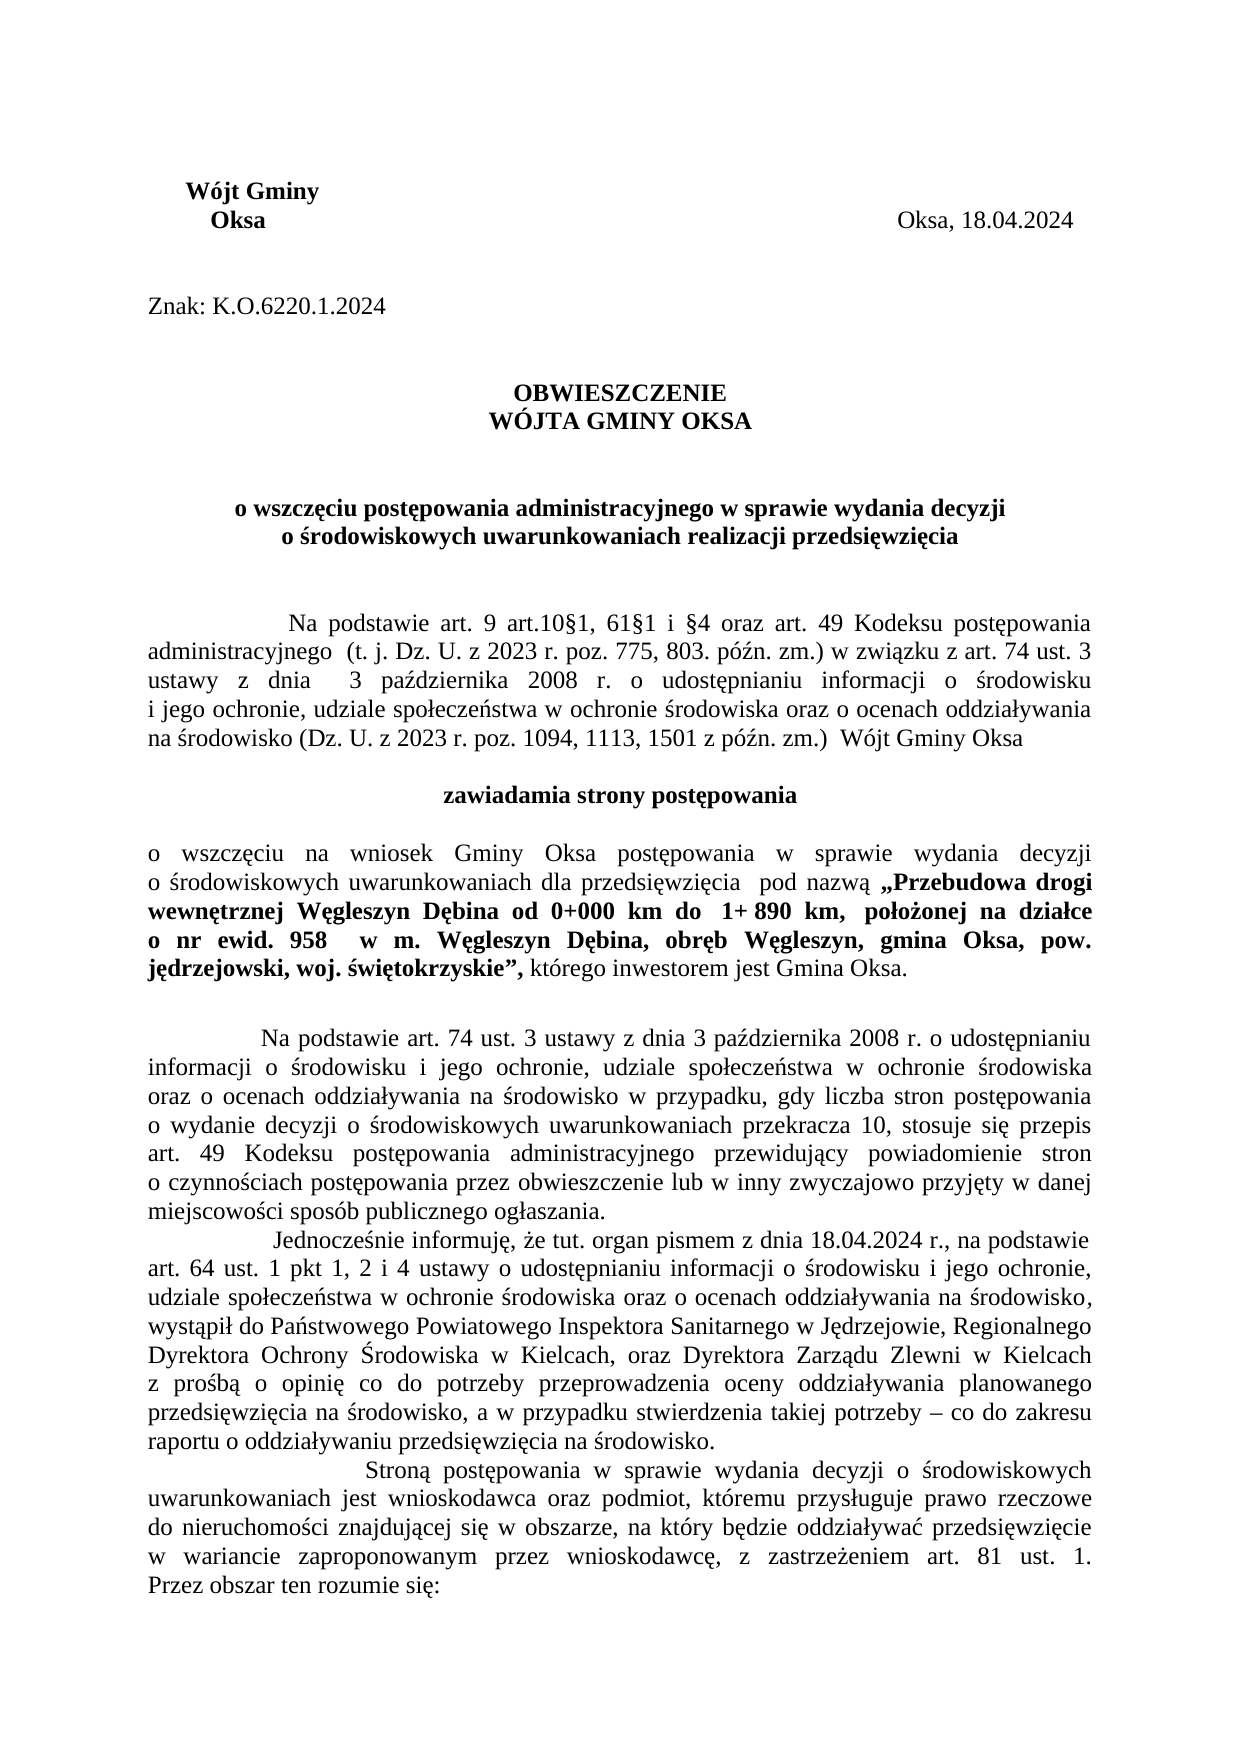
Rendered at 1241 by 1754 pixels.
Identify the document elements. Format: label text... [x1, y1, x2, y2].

text zawiadamia strony postępowania [148, 781, 1093, 809]
text WÓJTA GMINY OKSA [148, 406, 1093, 435]
text Znak: K.O.6220.1.2024 [148, 291, 1093, 320]
text Jednocześnie informuję, że tut. organ pismem z dnia 18.04.2024 r., na podstawie art. 64 ust. 1 pkt 1, 2 i 4 ustawy o udostępnianiu informacji o środowisku i jego ochronie, udziale społeczeństwa w ochronie środowiska oraz o ocenach oddziaływania na środowisko, wystąpił do Państwowego Powiatowego Inspektora Sanitarnego w Jędrzejowie, Regionalnego Dyrektora Ochrony Środowiska w Kielcach, oraz Dyrektora Zarządu Zlewni w Kielcach z prośbą o opinię co do potrzeby przeprowadzenia oceny oddziaływania planowanego przedsięwzięcia na środowisko, a w przypadku stwierdzenia takiej potrzeby – co do zakresu raportu o oddziaływaniu przedsięwzięcia na środowisko. [148, 1225, 1093, 1455]
text Na podstawie art. 9 art.10§1, 61§1 i §4 oraz art. 49 Kodeksu postępowania administracyjnego (t. j. Dz. U. z 2023 r. poz. 775, 803. późn. zm.) w związku z art. 74 ust. 3 ustawy z dnia 3 października 2008 r. o udostępnianiu informacji o środowisku i jego ochronie, udziale społeczeństwa w ochronie środowiska oraz o ocenach oddziaływania na środowisko (Dz. U. z 2023 r. poz. 1094, 1113, 1501 z późn. zm.) Wójt Gminy Oksa [148, 608, 1093, 751]
text Wójt Gminy [148, 176, 1078, 205]
text o wszczęciu postępowania administracyjnego w sprawie wydania decyzji o środowiskowych uwarunkowaniach realizacji przedsięwzięcia [148, 493, 1093, 550]
text Stroną postępowania w sprawie wydania decyzji o środowiskowych uwarunkowaniach jest wnioskodawca oraz podmiot, któremu przysługuje prawo rzeczowe do nieruchomości znajdującej się w obszarze, na który będzie oddziaływać przedsięwzięcie w wariancie zaproponowanym przez wnioskodawcę, z zastrzeżeniem art. 81 ust. 1. Przez obszar ten rozumie się: [148, 1455, 1093, 1598]
text Oksa Oksa, 18.04.2024 [148, 205, 1078, 234]
text OBWIESZCZENIE [148, 378, 1093, 406]
text o wszczęciu na wniosek Gminy Oksa postępowania w sprawie wydania decyzji o środowiskowych uwarunkowaniach dla przedsięwzięcia pod nazwą „Przebudowa drogi wewnętrznej Węgleszyn Dębina od 0+000 km do 1+ 890 km, położonej na działce o nr ewid. 958 w m. Węgleszyn Dębina, obręb Węgleszyn, gmina Oksa, pow. jędrzejowski, woj. świętokrzyskie”, którego inwestorem jest Gmina Oksa. [148, 838, 1093, 982]
text Na podstawie art. 74 ust. 3 ustawy z dnia 3 października 2008 r. o udostępnianiu informacji o środowisku i jego ochronie, udziale społeczeństwa w ochronie środowiska oraz o ocenach oddziaływania na środowisko w przypadku, gdy liczba stron postępowania o wydanie decyzji o środowiskowych uwarunkowaniach przekracza 10, stosuje się przepis art. 49 Kodeksu postępowania administracyjnego przewidujący powiadomienie stron o czynnościach postępowania przez obwieszczenie lub w inny zwyczajowo przyjęty w danej miejscowości sposób publicznego ogłaszania. [148, 1023, 1093, 1225]
